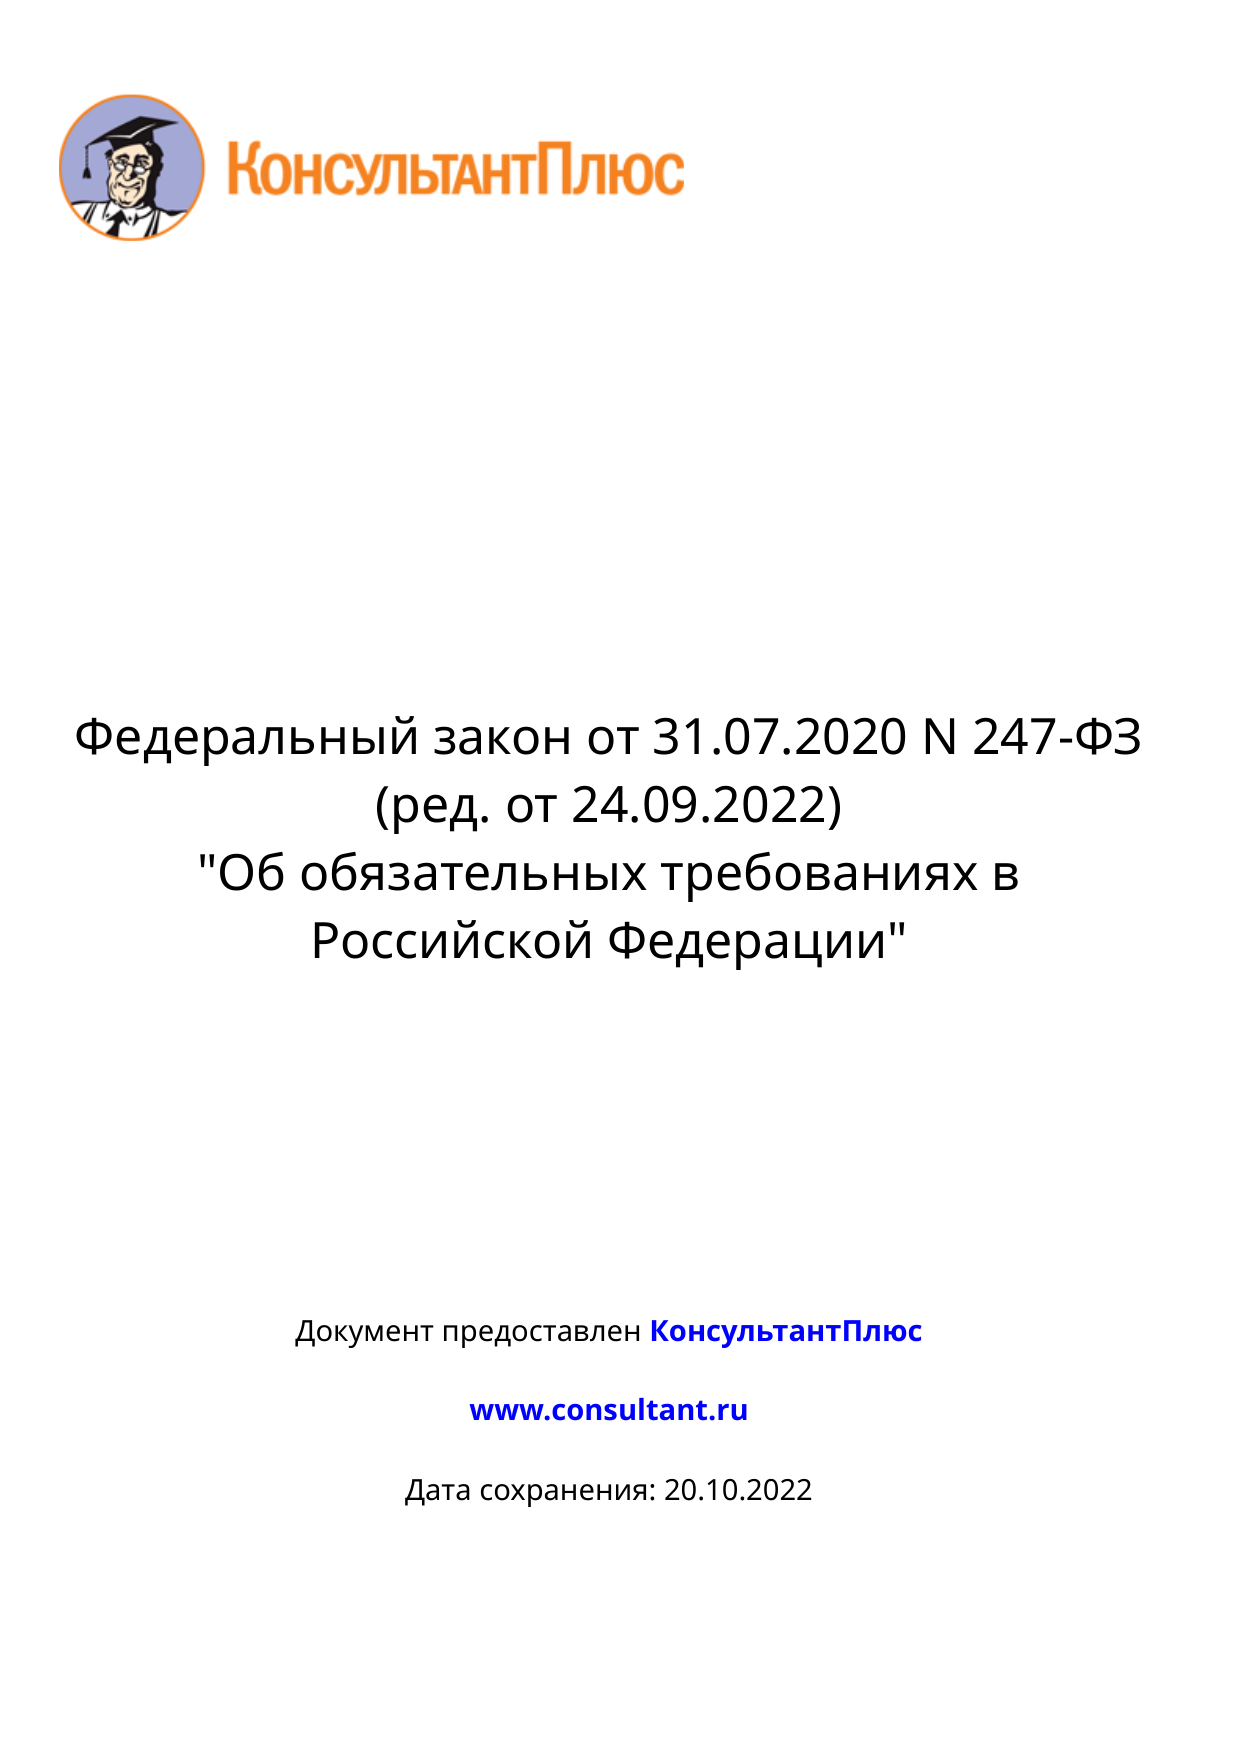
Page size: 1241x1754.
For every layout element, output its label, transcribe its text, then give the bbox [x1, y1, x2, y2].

table_cell Федеральный закон от 31.07.2020 N 247-ФЗ (ред. от 24.09.2022) "Об обязательных требованиях в Российской Федерации" [51, 403, 1167, 1272]
picture [59, 93, 684, 243]
table_header [51, 88, 1167, 403]
table_cell Документ предоставлен КонсультантПлюс www.consultant.ru Дата сохранения: 20.10.2022 [51, 1272, 1167, 1587]
